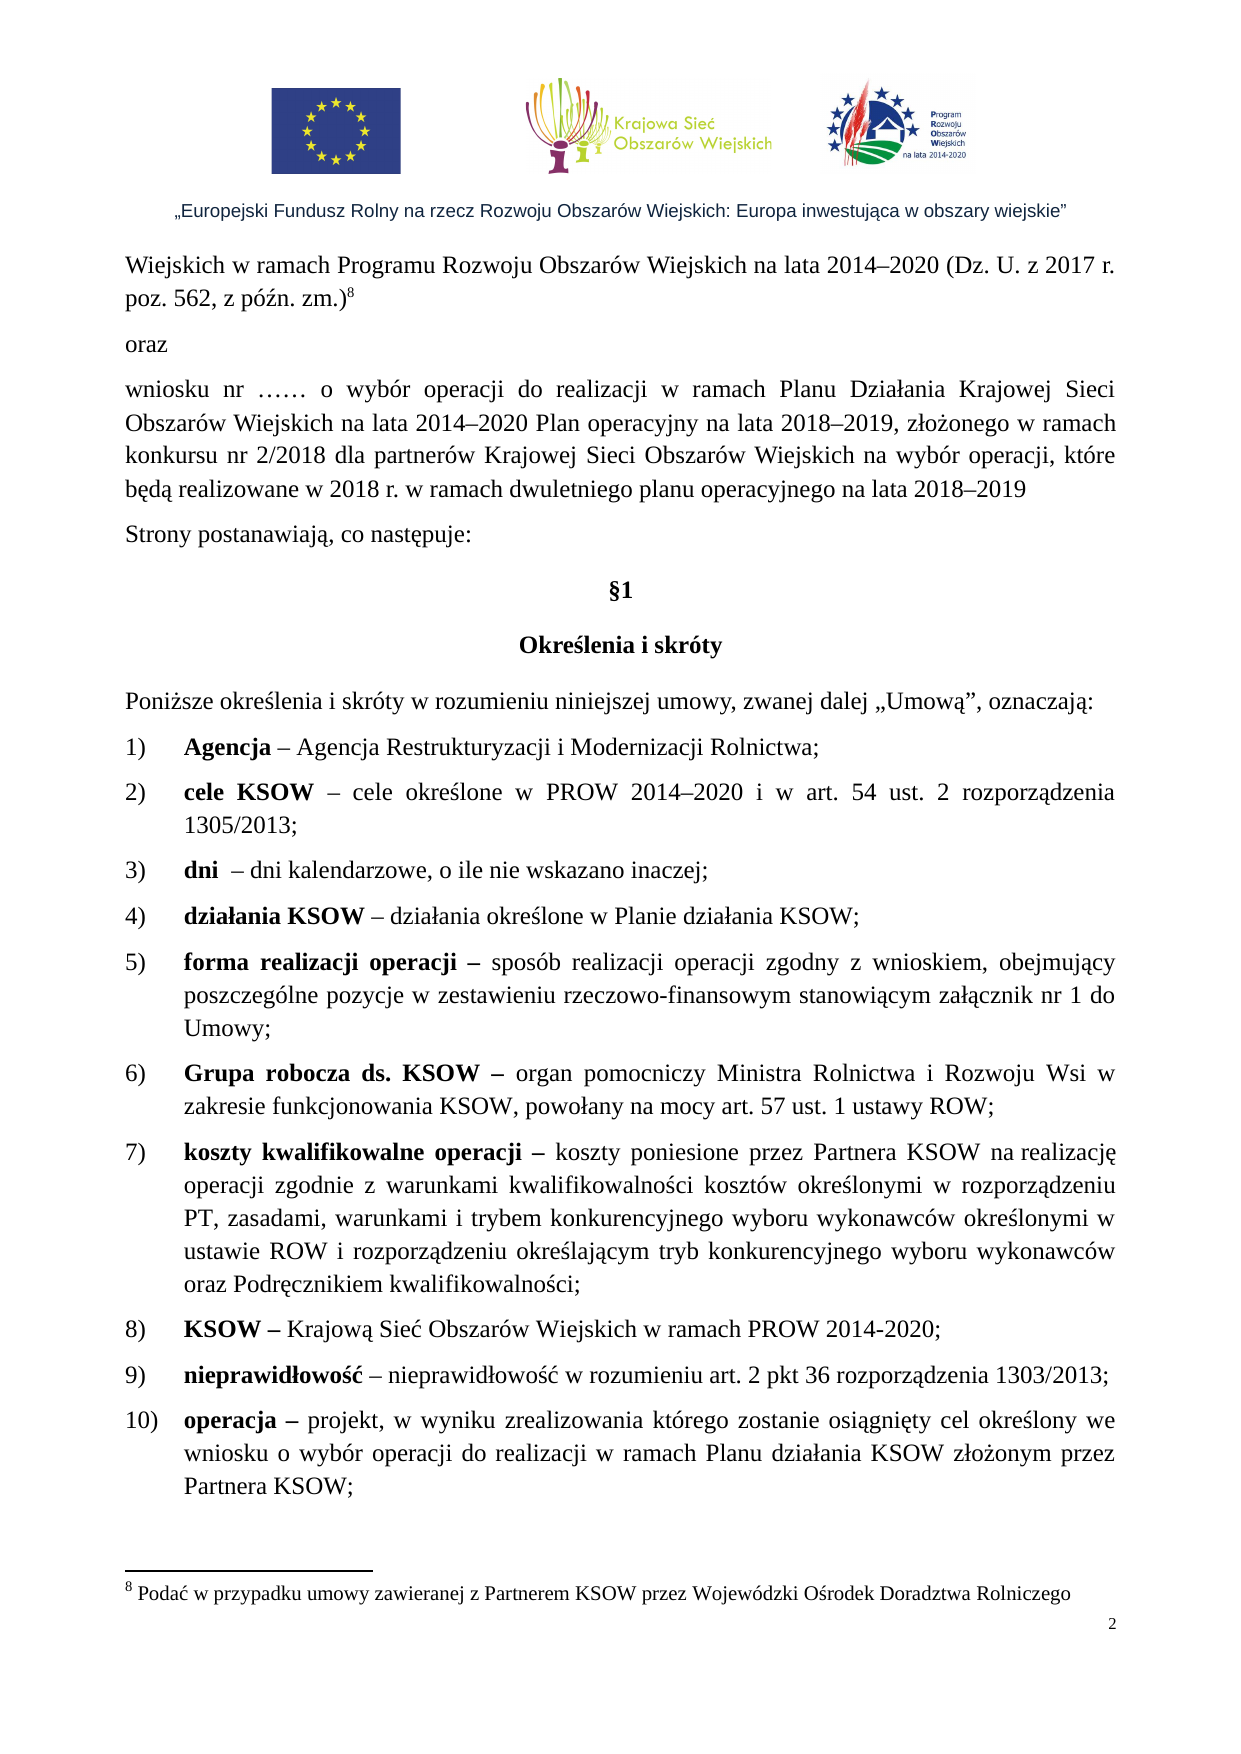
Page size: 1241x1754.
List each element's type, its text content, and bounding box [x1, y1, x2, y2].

list forma realizacji operacji – sposób realizacji operacji zgodny z wnioskiem, obejmujący poszczególne pozycje w zestawieniu rzeczowo-finansowym stanowiącym załącznik nr 1 do Umowy; [125, 947, 1116, 1041]
list KSOW – Krajową Sieć Obszarów Wiejskich w ramach PROW 2014-2020; [125, 1314, 1116, 1343]
text Strony postanawiają, co następuje: [125, 519, 1116, 548]
text Poniższe określenia i skróty w rozumieniu niniejszej umowy, zwanej dalej „Umową”, oznaczają: [125, 686, 1116, 715]
text oraz [125, 329, 1116, 358]
list koszty kwalifikowalne operacji – koszty poniesione przez Partnera KSOW na realizację operacji zgodnie z warunkami kwalifikowalności kosztów określonymi w rozporządzeniu PT, zasadami, warunkami i trybem konkurencyjnego wyboru wykonawców określonymi w ustawie ROW i rozporządzeniu określającym tryb konkurencyjnego wyboru wykonawców oraz Podręcznikiem kwalifikowalności; [125, 1137, 1116, 1298]
text Określenia i skróty [125, 630, 1116, 659]
picture [820, 73, 977, 174]
list Grupa robocza ds. KSOW – organ pomocniczy Ministra Rolnictwa i Rozwoju Wsi w zakresie funkcjonowania KSOW, powołany na mocy art. 57 ust. 1 ustawy ROW; [125, 1058, 1116, 1120]
list działania KSOW – działania określone w Planie działania KSOW; [125, 901, 1116, 930]
list Agencja – Agencja Restrukturyzacji i Modernizacji Rolnictwa; [125, 732, 1116, 760]
list operacja – projekt, w wyniku zrealizowania którego zostanie osiągnięty cel określony we wniosku o wybór operacji do realizacji w ramach Planu działania KSOW złożonym przez Partnera KSOW; [125, 1405, 1116, 1500]
list cele KSOW – cele określone w PROW 2014–2020 i w art. 54 ust. 2 rozporządzenia 1305/2013; [125, 777, 1116, 839]
list nieprawidłowość – nieprawidłowość w rozumieniu art. 2 pkt 36 rozporządzenia 1303/2013; [125, 1360, 1116, 1389]
text §1 [125, 575, 1116, 603]
text wniosku nr …… o wybór operacji do realizacji w ramach Planu Działania Krajowej Sieci Obszarów Wiejskich na lata 2014–2020 Plan operacyjny na lata 2018–2019, złożonego w ramach konkursu nr 2/2018 dla partnerów Krajowej Sieci Obszarów Wiejskich na wybór operacji, które będą realizowane w 2018 r. w ramach dwuletniego planu operacyjnego na lata 2018–2019 [125, 374, 1116, 502]
picture [271, 88, 401, 174]
list dni – dni kalendarzowe, o ile nie wskazano inaczej; [125, 856, 1116, 884]
picture [525, 78, 772, 174]
